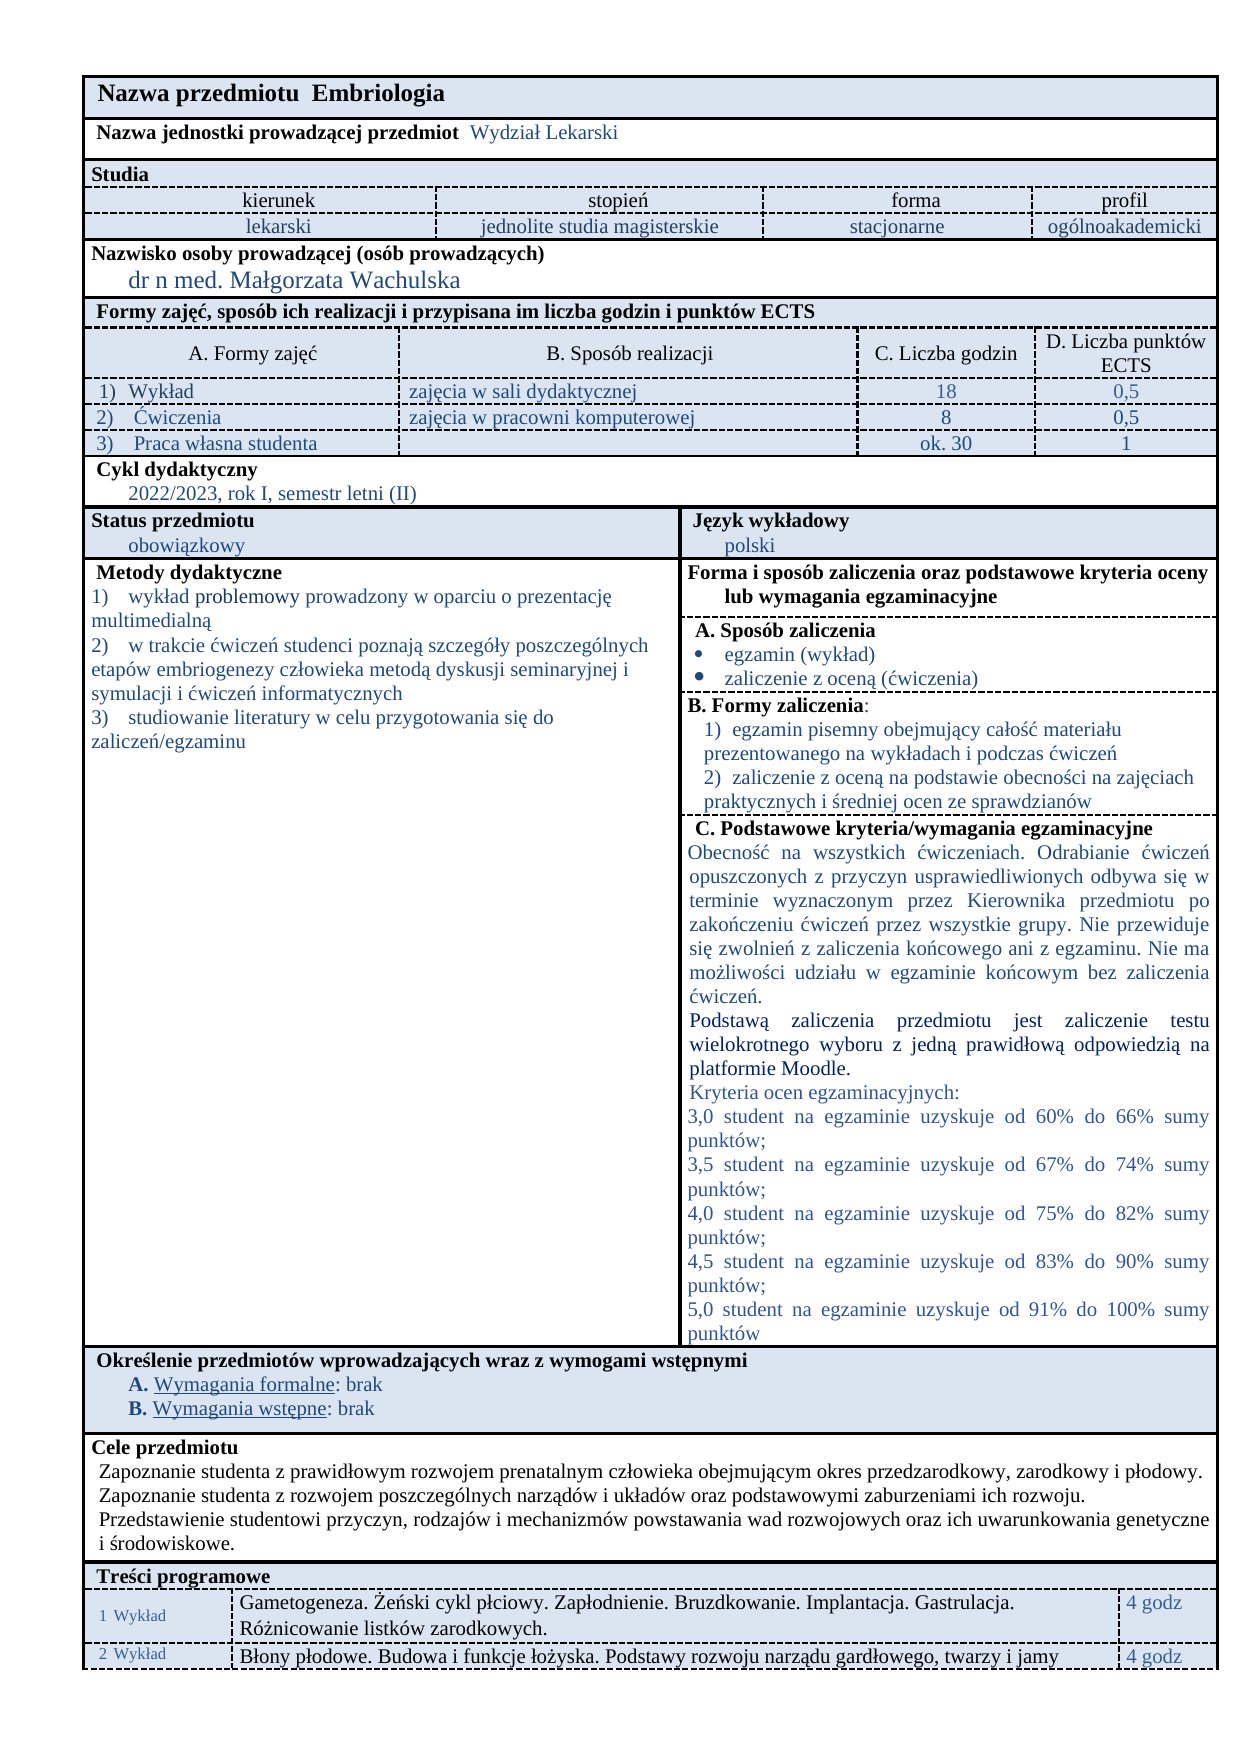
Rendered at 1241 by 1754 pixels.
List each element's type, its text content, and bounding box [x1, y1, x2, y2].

table_cell Cele przedmiotu Zapoznanie studenta z prawidłowym rozwojem prenatalnym człowieka obejmującym okres przedzarodkowy, zarodkowy i płodowy. Zapoznanie studenta z rozwojem poszczególnych narządów i układów oraz podstawowymi zaburzeniami ich rozwoju. Przedstawienie studentowi przyczyn, rodzajów i mechanizmów powstawania wad rozwojowych oraz ich uwarunkowania genetyczne i środowiskowe. [85, 1435, 1216, 1560]
table_cell 8 [858, 403, 1034, 429]
table_cell 18 [858, 377, 1034, 403]
table_cell 0,5 [1035, 377, 1216, 403]
table_header Nazwa przedmiotu Embriologia [85, 78, 1216, 117]
table_cell C. Podstawowe kryteria/wymagania egzaminacyjne Obecność na wszystkich ćwiczeniach. Odrabianie ćwiczeń opuszczonych z przyczyn usprawiedliwionych odbywa się w terminie wyznaczonym przez Kierownika przedmiotu po zakończeniu ćwiczeń przez wszystkie grupy. Nie przewiduje się zwolnień z zaliczenia końcowego ani z egzaminu. Nie ma możliwości udziału w egzaminie końcowym bez zaliczenia ćwiczeń. Podstawą zaliczenia przedmiotu jest zaliczenie testu wielokrotnego wyboru z jedną prawidłową odpowiedzią na platformie Moodle. Kryteria ocen egzaminacyjnych: 3,0 student na egzaminie uzyskuje od 60% do 66% sumy punktów; 3,5 student na egzaminie uzyskuje od 67% do 74% sumy punktów; 4,0 student na egzaminie uzyskuje od 75% do 82% sumy punktów; 4,5 student na egzaminie uzyskuje od 83% do 90% sumy punktów; 5,0 student na egzaminie uzyskuje od 91% do 100% sumy punktów [682, 814, 1216, 1345]
table_cell Język wykładowy polski [682, 509, 1216, 557]
table_cell kierunek [85, 186, 436, 212]
table_cell [399, 429, 857, 455]
table_cell C. Liczba godzin [858, 326, 1034, 377]
table_cell Nazwa jednostki prowadzącej przedmiot Wydział Lekarski [85, 120, 1216, 158]
table_cell Treści programowe [85, 1564, 1216, 1588]
table_cell B. Sposób realizacji [399, 326, 857, 377]
table_cell Formy zajęć, sposób ich realizacji i przypisana im liczba godzin i punktów ECTS [85, 299, 1216, 326]
table_cell Określenie przedmiotów wprowadzających wraz z wymogami wstępnymi A. Wymagania formalne: brak B. Wymagania wstępne: brak [85, 1348, 1216, 1432]
table_cell 4 godz [1119, 1588, 1216, 1642]
table_cell Wykład [85, 377, 399, 403]
table_cell A. Formy zajęć [85, 326, 399, 377]
table_cell Metody dydaktyczne wykład problemowy prowadzony w oparciu o prezentację multimedialną w trakcie ćwiczeń studenci poznają szczegóły poszczególnych etapów embriogenezy człowieka metodą dyskusji seminaryjnej i symulacji i ćwiczeń informatycznych studiowanie literatury w celu przygotowania się do zaliczeń/egzaminu [85, 560, 678, 1345]
table_cell Wykład [85, 1588, 232, 1642]
table_cell zajęcia w pracowni komputerowej [399, 403, 857, 429]
table_cell A. Sposób zaliczenia egzamin (wykład) zaliczenie z oceną (ćwiczenia) [682, 616, 1216, 691]
table_cell Praca własna studenta [85, 429, 399, 455]
table_cell Cykl dydaktyczny 2022/2023, rok I, semestr letni (II) [85, 457, 1216, 505]
table_cell Status przedmiotu obowiązkowy [85, 509, 678, 557]
table_cell Forma i sposób zaliczenia oraz podstawowe kryteria oceny lub wymagania egzaminacyjne [682, 560, 1216, 616]
table_cell profil [1032, 186, 1216, 212]
table_cell jednolite studia magisterskie [436, 212, 763, 238]
table_cell B. Formy zaliczenia: egzamin pisemny obejmujący całość materiału prezentowanego na wykładach i podczas ćwiczeń zaliczenie z oceną na podstawie obecności na zajęciach praktycznych i średniej ocen ze sprawdzianów [682, 691, 1216, 813]
table_cell 4 godz [1119, 1642, 1216, 1668]
table_cell Wykład [85, 1642, 232, 1668]
table_cell stopień [436, 186, 763, 212]
table_cell 0,5 [1035, 403, 1216, 429]
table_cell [232, 1642, 1119, 1668]
table_cell ogólnoakademicki [1032, 212, 1216, 238]
table_cell zajęcia w sali dydaktycznej [399, 377, 857, 403]
table_cell ok. 30 [858, 429, 1034, 455]
table_cell 1 [1035, 429, 1216, 455]
table_cell Nazwisko osoby prowadzącej (osób prowadzących) dr n med. Małgorzata Wachulska [85, 241, 1216, 296]
table_cell lekarski [85, 212, 436, 238]
table_cell D. Liczba punktów ECTS [1035, 326, 1216, 377]
table_cell Studia [85, 161, 1216, 186]
table_cell Gametogeneza. Żeński cykl płciowy. Zapłodnienie. Bruzdkowanie. Implantacja. Gastrulacja. Różnicowanie listków zarodkowych. [232, 1588, 1119, 1642]
table_cell stacjonarne [763, 212, 1032, 238]
table_cell Ćwiczenia [85, 403, 399, 429]
table_cell forma [763, 186, 1032, 212]
